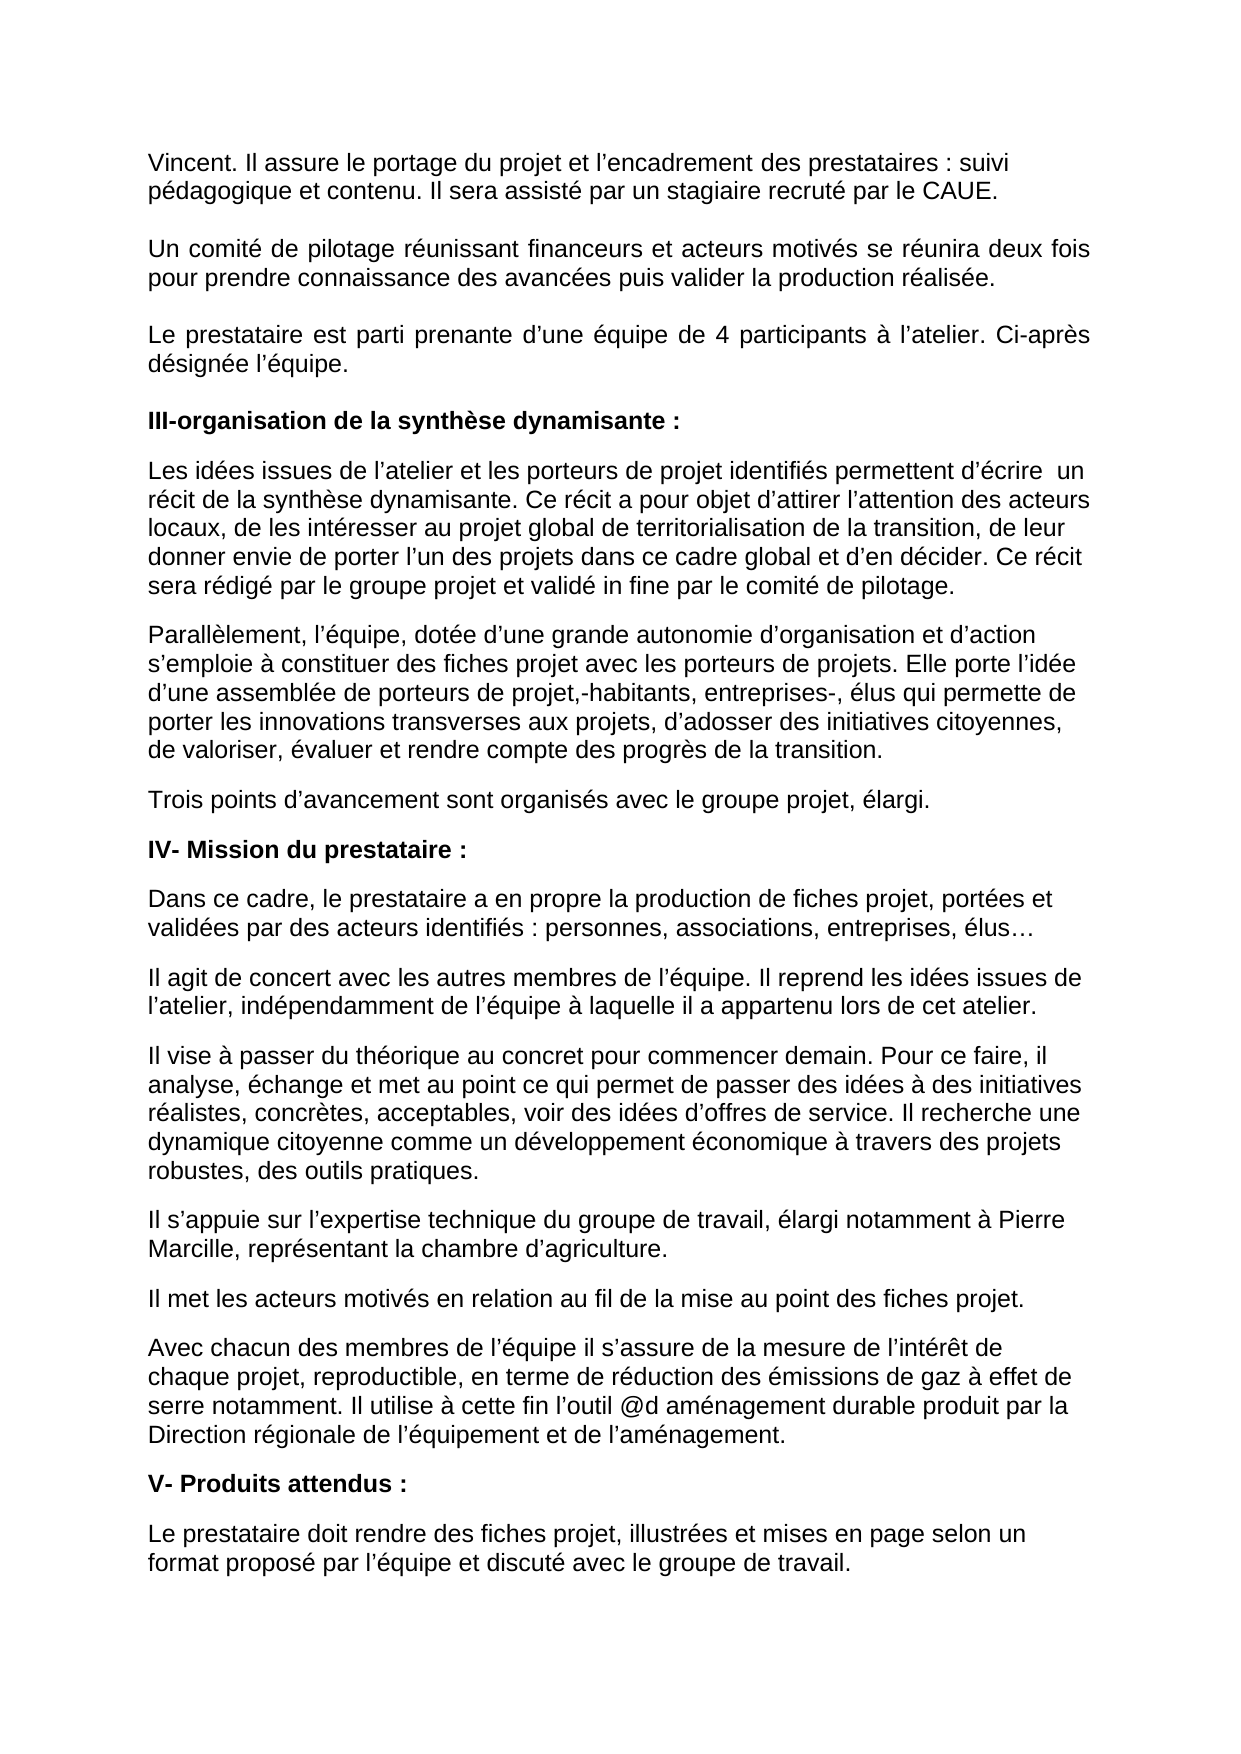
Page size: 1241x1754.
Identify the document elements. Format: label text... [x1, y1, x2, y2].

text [148, 148, 1093, 205]
text Il met les acteurs motivés en relation au fil de la mise au point des fiches projet. [148, 1284, 1093, 1313]
text Il s’appuie sur l’expertise technique du groupe de travail, élargi notamment à Pierre Marcille, représentant la chambre d’agriculture. [148, 1206, 1093, 1263]
text Trois points d’avancement sont organisés avec le groupe projet, élargi. [148, 785, 1093, 814]
text V- Produits attendus : [148, 1469, 1093, 1498]
text Il vise à passer du théorique au concret pour commencer demain. Pour ce faire, il analyse, échange et met au point ce qui permet de passer des idées à des initiatives réalistes, concrètes, acceptables, voir des idées d’offres de service. Il recherche une dynamique citoyenne comme un développement économique à travers des projets robustes, des outils pratiques. [148, 1041, 1093, 1185]
text Il agit de concert avec les autres membres de l’équipe. Il reprend les idées issues de l’atelier, indépendamment de l’équipe à laquelle il a appartenu lors de cet atelier. [148, 963, 1093, 1020]
text Dans ce cadre, le prestataire a en propre la production de fiches projet, portées et validées par des acteurs identifiés : personnes, associations, entreprises, élus… [148, 884, 1093, 942]
text IV- Mission du prestataire : [148, 835, 1093, 863]
text Avec chacun des membres de l’équipe il s’assure de la mesure de l’intérêt de chaque projet, reproductible, en terme de réduction des émissions de gaz à effet de serre notamment. Il utilise à cette fin l’outil @d aménagement durable produit par la Direction régionale de l’équipement et de l’aménagement. [148, 1333, 1093, 1448]
text III-organisation de la synthèse dynamisante : [148, 406, 1093, 435]
text Le prestataire est parti prenante d’une équipe de 4 participants à l’atelier. Ci-après désignée l’équipe. [148, 320, 1093, 378]
text Les idées issues de l’atelier et les porteurs de projet identifiés permettent d’écrire un récit de la synthèse dynamisante. Ce récit a pour objet d’attirer l’attention des acteurs locaux, de les intéresser au projet global de territorialisation de la transition, de leur donner envie de porter l’un des projets dans ce cadre global et d’en décider. Ce récit sera rédigé par le groupe projet et validé in fine par le comité de pilotage. [148, 456, 1093, 600]
text Un comité de pilotage réunissant financeurs et acteurs motivés se réunira deux fois pour prendre connaissance des avancées puis valider la production réalisée. [148, 234, 1093, 291]
text Le prestataire doit rendre des fiches projet, illustrées et mises en page selon un format proposé par l’équipe et discuté avec le groupe de travail. [148, 1519, 1093, 1576]
text Parallèlement, l’équipe, dotée d’une grande autonomie d’organisation et d’action s’emploie à constituer des fiches projet avec les porteurs de projets. Elle porte l’idée d’une assemblée de porteurs de projet,-habitants, entreprises-, élus qui permette de porter les innovations transverses aux projets, d’adosser des initiatives citoyennes, de valoriser, évaluer et rendre compte des progrès de la transition. [148, 621, 1093, 764]
